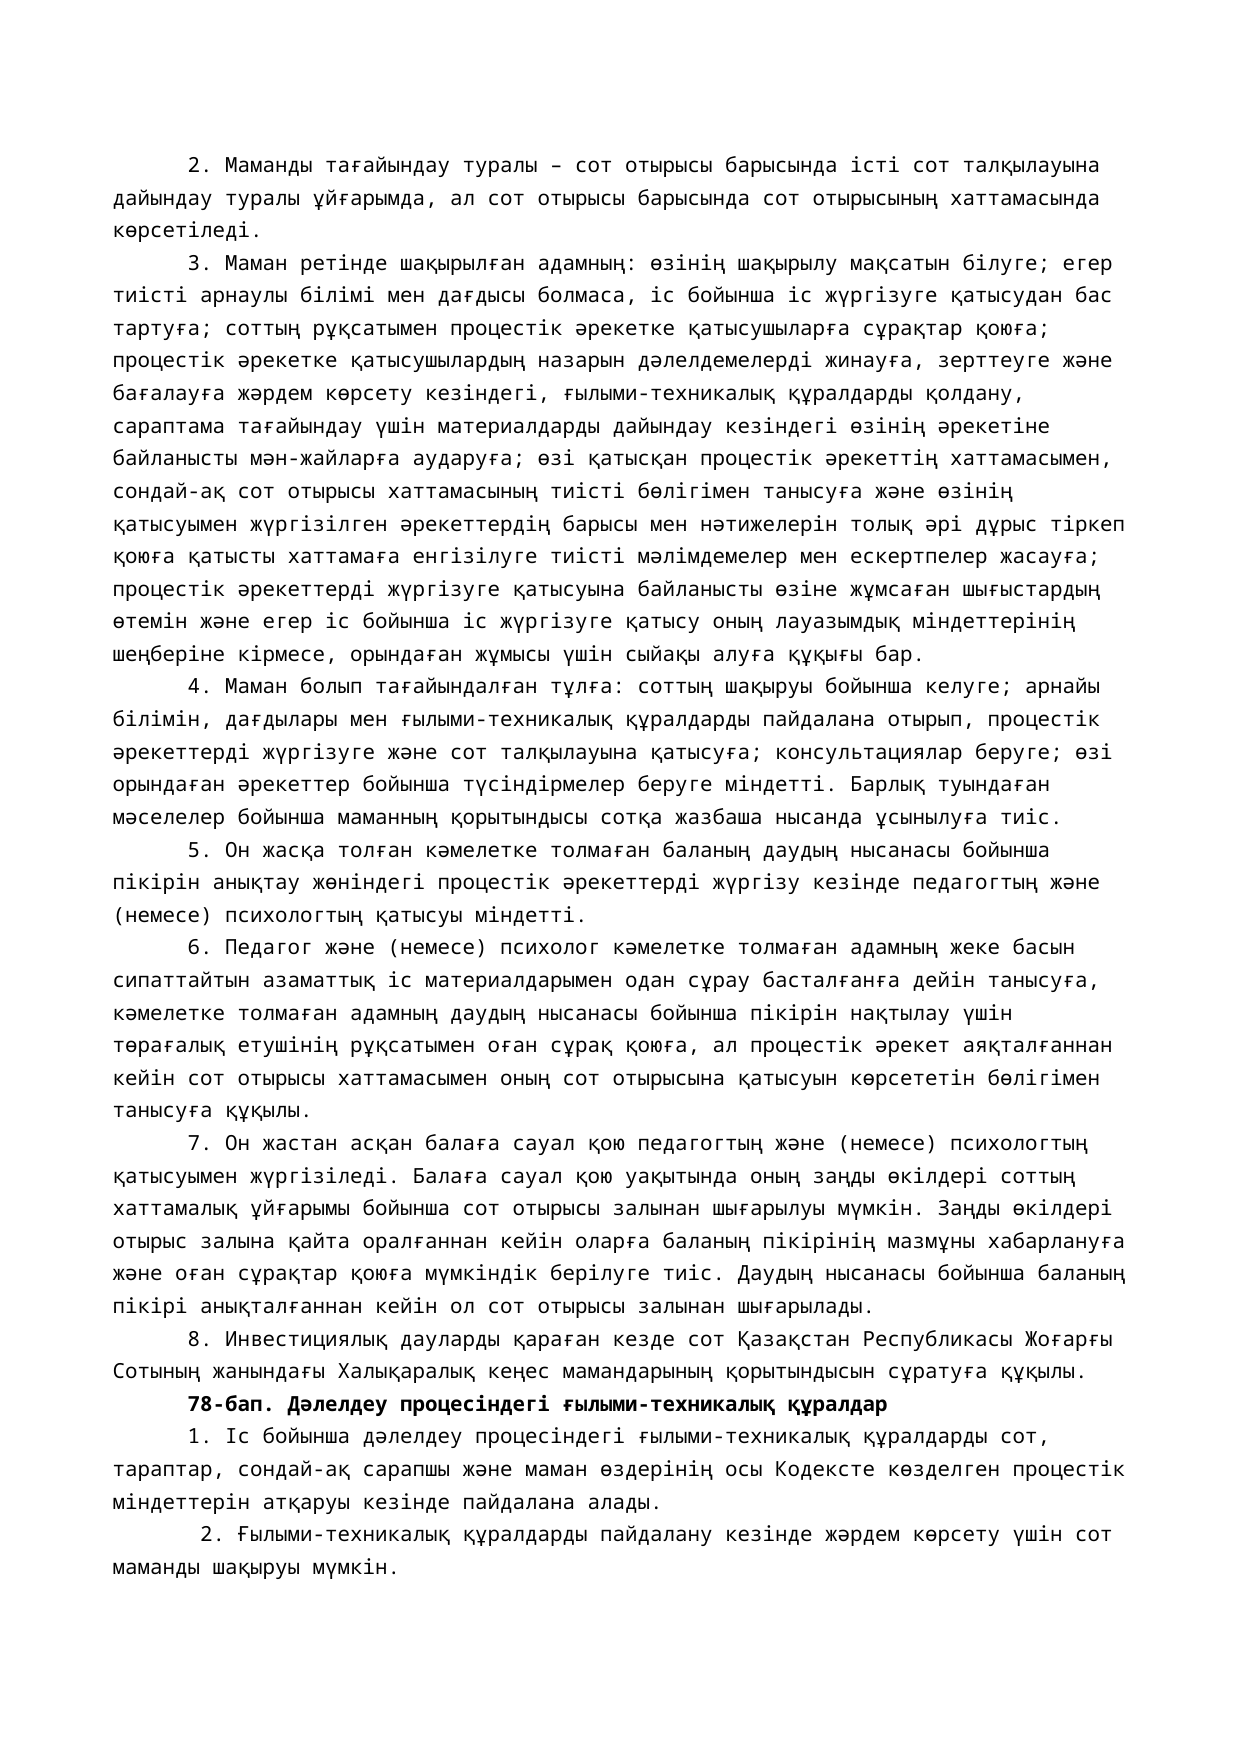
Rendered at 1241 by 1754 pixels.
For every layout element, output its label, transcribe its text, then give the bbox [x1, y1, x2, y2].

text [112, 150, 1128, 1385]
text 78-бап. Дәлелдеу процесіндегі ғылыми-техникалық құралдар [112, 1389, 1128, 1417]
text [112, 1422, 1128, 1580]
